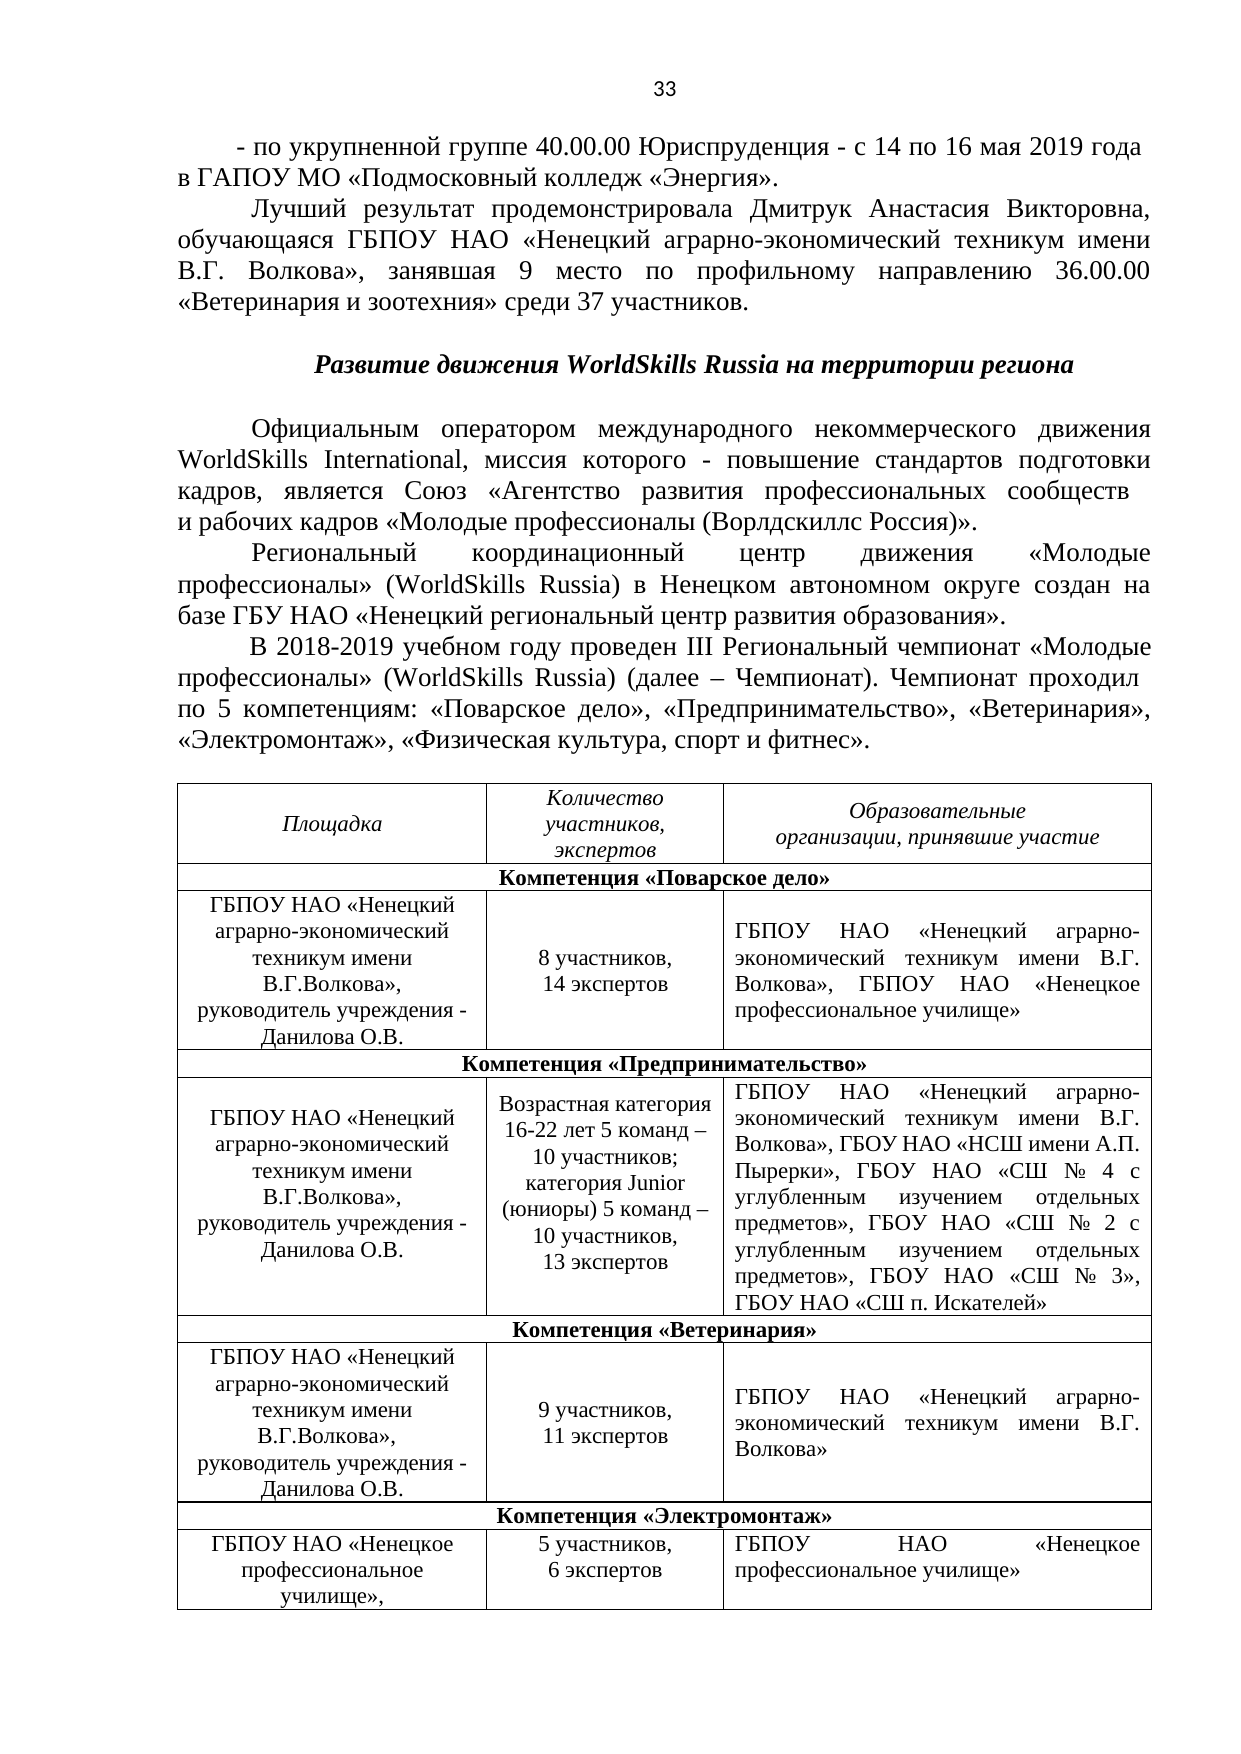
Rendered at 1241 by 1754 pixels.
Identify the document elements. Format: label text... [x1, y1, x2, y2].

text Лучший результат продемонстрировала Дмитрук Анастасия Викторовна, обучающаяся ГБПОУ НАО «Ненецкий аграрно-экономический техникум имени В.Г. Волкова», занявшая 9 место по профильному направлению 36.00.00 «Ветеринария и зоотехния» среди 37 участников. [177, 192, 1152, 317]
table_cell Компетенция «Электромонтаж» [178, 1503, 1151, 1529]
table_cell ГБПОУ НАО «Ненецкий аграрно-экономический техникум имени В.Г. Волкова», ГБПОУ НАО «Ненецкое профессиональное училище» [724, 891, 1151, 1049]
table_header Образовательные организации, принявшие участие [724, 784, 1151, 863]
table_header Количество участников, экспертов [487, 784, 723, 863]
text - по укрупненной группе 40.00.00 Юриспруденция - с 14 по 16 мая 2019 года в ГАПОУ МО «Подмосковный колледж «Энергия». [177, 130, 1152, 192]
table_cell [724, 1530, 1151, 1609]
text В 2018-2019 учебном году проведен III Региональный чемпионат «Молодые профессионалы» (WorldSkills Russia) (далее – Чемпионат). Чемпионат проходил по 5 компетенциям: «Поварское дело», «Предпринимательство», «Ветеринария», «Электромонтаж», «Физическая культура, спорт и фитнес». [177, 630, 1152, 754]
table_cell Компетенция «Ветеринария» [178, 1316, 1151, 1342]
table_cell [178, 1530, 486, 1609]
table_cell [487, 1530, 723, 1609]
table_cell Компетенция «Предпринимательство» [178, 1050, 1151, 1077]
table_header Площадка [178, 784, 486, 863]
table_cell 9 участников, 11 экспертов [487, 1343, 723, 1501]
table_cell 8 участников, 14 экспертов [487, 891, 723, 1049]
table_cell ГБПОУ НАО «Ненецкий аграрно-экономический техникум имени В.Г.Волкова», руководитель учреждения - Данилова О.В. [178, 1343, 486, 1501]
table_cell ГБПОУ НАО «Ненецкий аграрно-экономический техникум имени В.Г. Волкова», ГБОУ НАО «НСШ имени А.П. Пырерки», ГБОУ НАО «СШ № 4 с углубленным изучением отдельных предметов», ГБОУ НАО «СШ № 2 с углубленным изучением отдельных предметов», ГБОУ НАО «СШ № 3», ГБОУ НАО «СШ п. Искателей» [724, 1078, 1151, 1315]
table_cell ГБПОУ НАО «Ненецкий аграрно-экономический техникум имени В.Г. Волкова» [724, 1343, 1151, 1501]
table_cell Компетенция «Поварское дело» [178, 864, 1151, 890]
table_cell Возрастная категория 16-22 лет 5 команд – 10 участников; категория Junior (юниоры) 5 команд – 10 участников, 13 экспертов [487, 1078, 723, 1315]
table_cell ГБПОУ НАО «Ненецкий аграрно-экономический техникум имени В.Г.Волкова», руководитель учреждения - Данилова О.В. [178, 891, 486, 1049]
table_cell ГБПОУ НАО «Ненецкий аграрно-экономический техникум имени В.Г.Волкова», руководитель учреждения - Данилова О.В. [178, 1078, 486, 1315]
text Официальным оператором международного некоммерческого движения WorldSkills International, миссия которого - повышение стандартов подготовки кадров, является Союз «Агентство развития профессиональных сообществ и рабочих кадров «Молодые профессионалы (Ворлдскиллс Россия)». [177, 412, 1152, 537]
text Региональный координационный центр движения «Молодые профессионалы» (WorldSkills Russia) в Ненецком автономном округе создан на базе ГБУ НАО «Ненецкий региональный центр развития образования». [177, 537, 1152, 630]
subtitle Развитие движения WorldSkills Russia на территории региона [177, 348, 1152, 379]
